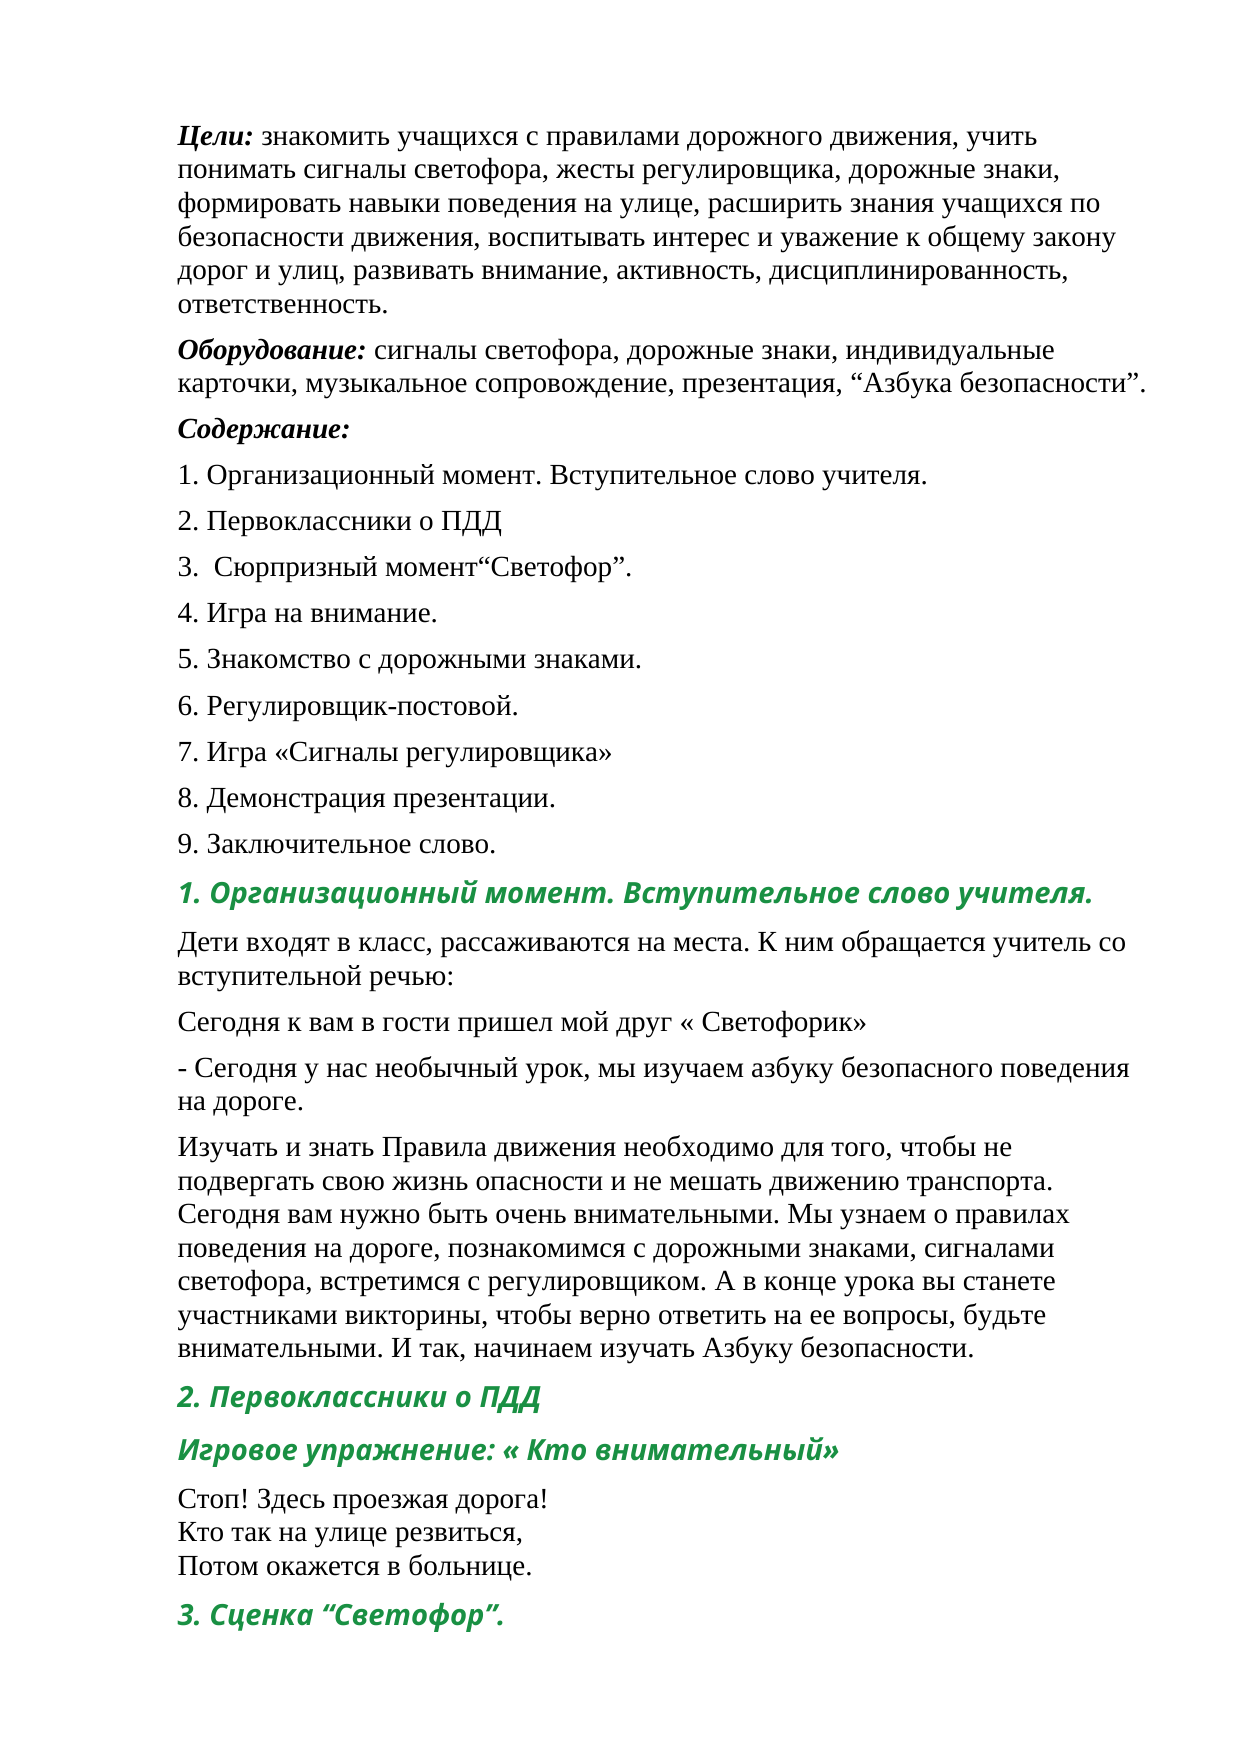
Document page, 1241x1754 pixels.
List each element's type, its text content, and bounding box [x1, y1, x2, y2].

text - Сегодня у нас необычный урок, мы изучаем азбуку безопасного поведения на дороге. [177, 1050, 1152, 1117]
text 6. Регулировщик-постовой. [177, 688, 1152, 721]
text 2. Первоклассники о ПДД [177, 503, 1152, 537]
text Игровое упражнение: « Кто внимательный» [177, 1429, 1152, 1468]
text Сегодня к вам в гости пришел мой друг « Светофорик» [177, 1004, 1152, 1037]
text 2. Первоклассники о ПДД [177, 1377, 1152, 1416]
text 4. Игра на внимание. [177, 596, 1152, 629]
text Стоп! Здесь проезжая дорога! Кто так на улице резвиться, Потом окажется в больнице. [177, 1481, 1152, 1582]
text Дети входят в класс, рассаживаются на места. К ним обращается учитель со вступительной речью: [177, 924, 1152, 991]
text 7. Игра «Сигналы регулировщика» [177, 734, 1152, 767]
text 5. Знакомство с дорожными знаками. [177, 642, 1152, 675]
text 3. Сюрпризный момент“Светофор”. [177, 549, 1152, 583]
text 3. Сценка “Светофор”. [177, 1594, 1152, 1634]
text Оборудование: сигналы светофора, дорожные знаки, индивидуальные карточки, музыкальное сопровождение, презентация, “Азбука безопасности”. [177, 332, 1152, 399]
text 9. Заключительное слово. [177, 826, 1152, 859]
text Изучать и знать Правила движения необходимо для того, чтобы не подвергать свою жизнь опасности и не мешать движению транспорта. Сегодня вам нужно быть очень внимательными. Мы узнаем о правилах поведения на дороге, познакомимся с дорожными знаками, сигналами светофора, встретимся с регулировщиком. А в конце урока вы станете участниками викторины, чтобы верно ответить на ее вопросы, будьте внимательными. И так, начинаем изучать Азбуку безопасности. [177, 1129, 1152, 1364]
text Цели: знакомить учащихся с правилами дорожного движения, учить понимать сигналы светофора, жесты регулировщика, дорожные знаки, формировать навыки поведения на улице, расширить знания учащихся по безопасности движения, воспитывать интерес и уважение к общему закону дорог и улиц, развивать внимание, активность, дисциплинированность, ответственность. [177, 118, 1152, 319]
text Содержание: [177, 411, 1152, 445]
text 8. Демонстрация презентации. [177, 780, 1152, 813]
text 1. Организационный момент. Вступительное слово учителя. [177, 457, 1152, 491]
text 1. Организационный момент. Вступительное слово учителя. [177, 872, 1152, 912]
